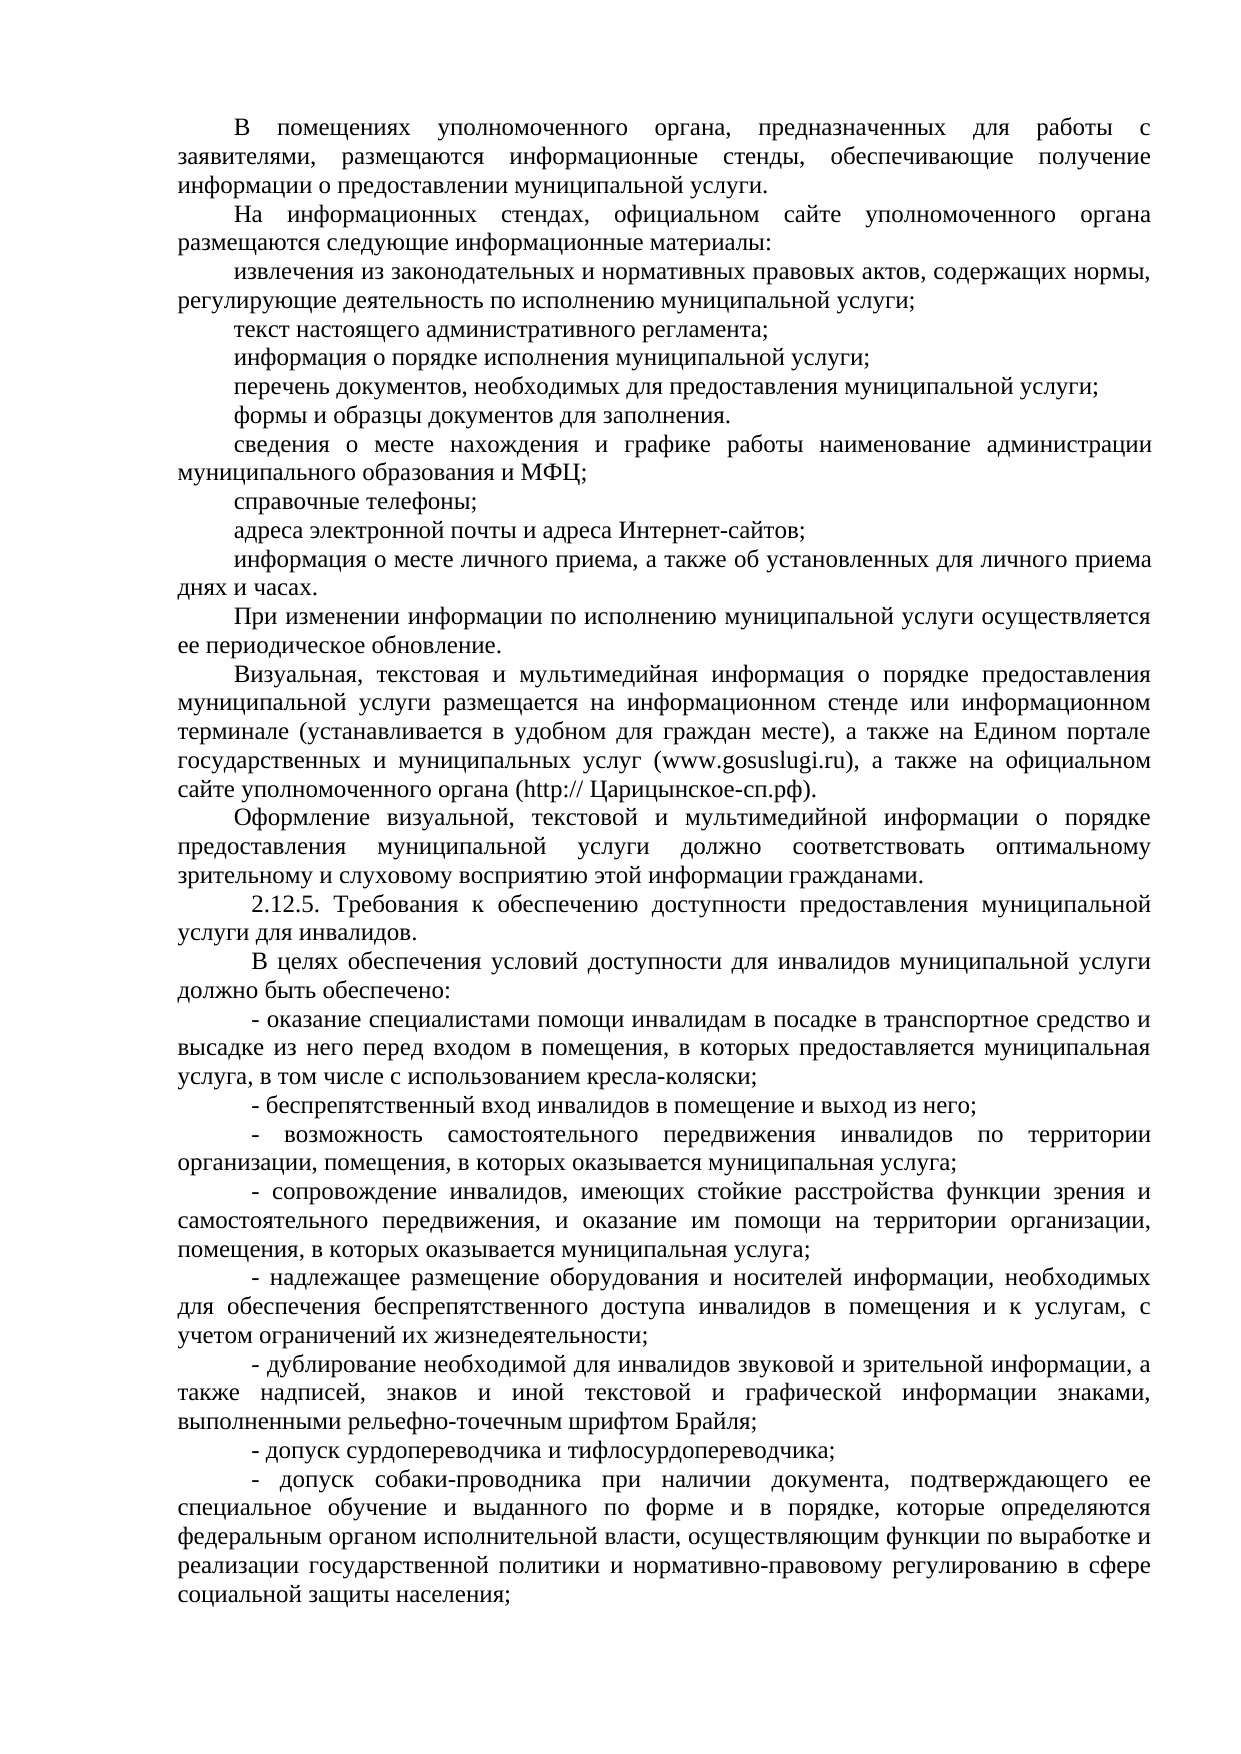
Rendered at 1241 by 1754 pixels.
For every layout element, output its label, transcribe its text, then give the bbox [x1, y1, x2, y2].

text - беспрепятственный вход инвалидов в помещение и выход из него; [177, 1090, 1152, 1119]
text - сопровождение инвалидов, имеющих стойкие расстройства функции зрения и самостоятельного передвижения, и оказание им помощи на территории организации, помещения, в которых оказывается муниципальная услуга; [177, 1176, 1152, 1262]
text - дублирование необходимой для инвалидов звуковой и зрительной информации, а также надписей, знаков и иной текстовой и графической информации знаками, выполненными рельефно-точечным шрифтом Брайля; [177, 1349, 1152, 1435]
text текст настоящего административного регламента; [177, 314, 1152, 342]
text На информационных стендах, официальном сайте уполномоченного органа размещаются следующие информационные материалы: [177, 199, 1152, 256]
text - возможность самостоятельного передвижения инвалидов по территории организации, помещения, в которых оказывается муниципальная услуга; [177, 1119, 1152, 1176]
text 2.12.5. Требования к обеспечению доступности предоставления муниципальной услуги для инвалидов. [177, 889, 1152, 946]
text В помещениях уполномоченного органа, предназначенных для работы с заявителями, размещаются информационные стенды, обеспечивающие получение информации о предоставлении муниципальной услуги. [177, 112, 1152, 199]
text справочные телефоны; [177, 486, 1153, 515]
text - допуск собаки-проводника при наличии документа, подтверждающего ее специальное обучение и выданного по форме и в порядке, которые определяются федеральным органом исполнительной власти, осуществляющим функции по выработке и реализации государственной политики и нормативно-правовому регулированию в сфере социальной защиты населения; [177, 1464, 1152, 1607]
text Оформление визуальной, текстовой и мультимедийной информации о порядке предоставления муниципальной услуги должно соответствовать оптимальному зрительному и слуховому восприятию этой информации гражданами. [177, 802, 1152, 889]
text Визуальная, текстовая и мультимедийная информация о порядке предоставления муниципальной услуги размещается на информационном стенде или информационном терминале (устанавливается в удобном для граждан месте), а также на Едином портале государственных и муниципальных услуг (www.gosuslugi.ru), а также на официальном сайте уполномоченного органа (http:// Царицынское-сп.рф). [177, 659, 1152, 802]
text При изменении информации по исполнению муниципальной услуги осуществляется ее периодическое обновление. [177, 601, 1152, 659]
text - допуск сурдопереводчика и тифлосурдопереводчика; [177, 1435, 1152, 1464]
text - оказание специалистами помощи инвалидам в посадке в транспортное средство и высадке из него перед входом в помещения, в которых предоставляется муниципальная услуга, в том числе с использованием кресла-коляски; [177, 1004, 1152, 1090]
text формы и образцы документов для заполнения. [177, 400, 1152, 429]
text сведения о месте нахождения и графике работы наименование администрации муниципального образования и МФЦ; [177, 429, 1153, 486]
text информация о порядке исполнения муниципальной услуги; [177, 342, 1152, 371]
text В целях обеспечения условий доступности для инвалидов муниципальной услуги должно быть обеспечено: [177, 946, 1152, 1004]
text перечень документов, необходимых для предоставления муниципальной услуги; [177, 371, 1152, 400]
text адреса электронной почты и адреса Интернет-сайтов; [177, 515, 1153, 544]
text информация о месте личного приема, а также об установленных для личного приема днях и часах. [177, 544, 1153, 601]
text извлечения из законодательных и нормативных правовых актов, содержащих нормы, регулирующие деятельность по исполнению муниципальной услуги; [177, 256, 1152, 314]
text - надлежащее размещение оборудования и носителей информации, необходимых для обеспечения беспрепятственного доступа инвалидов в помещения и к услугам, с учетом ограничений их жизнедеятельности; [177, 1262, 1152, 1349]
